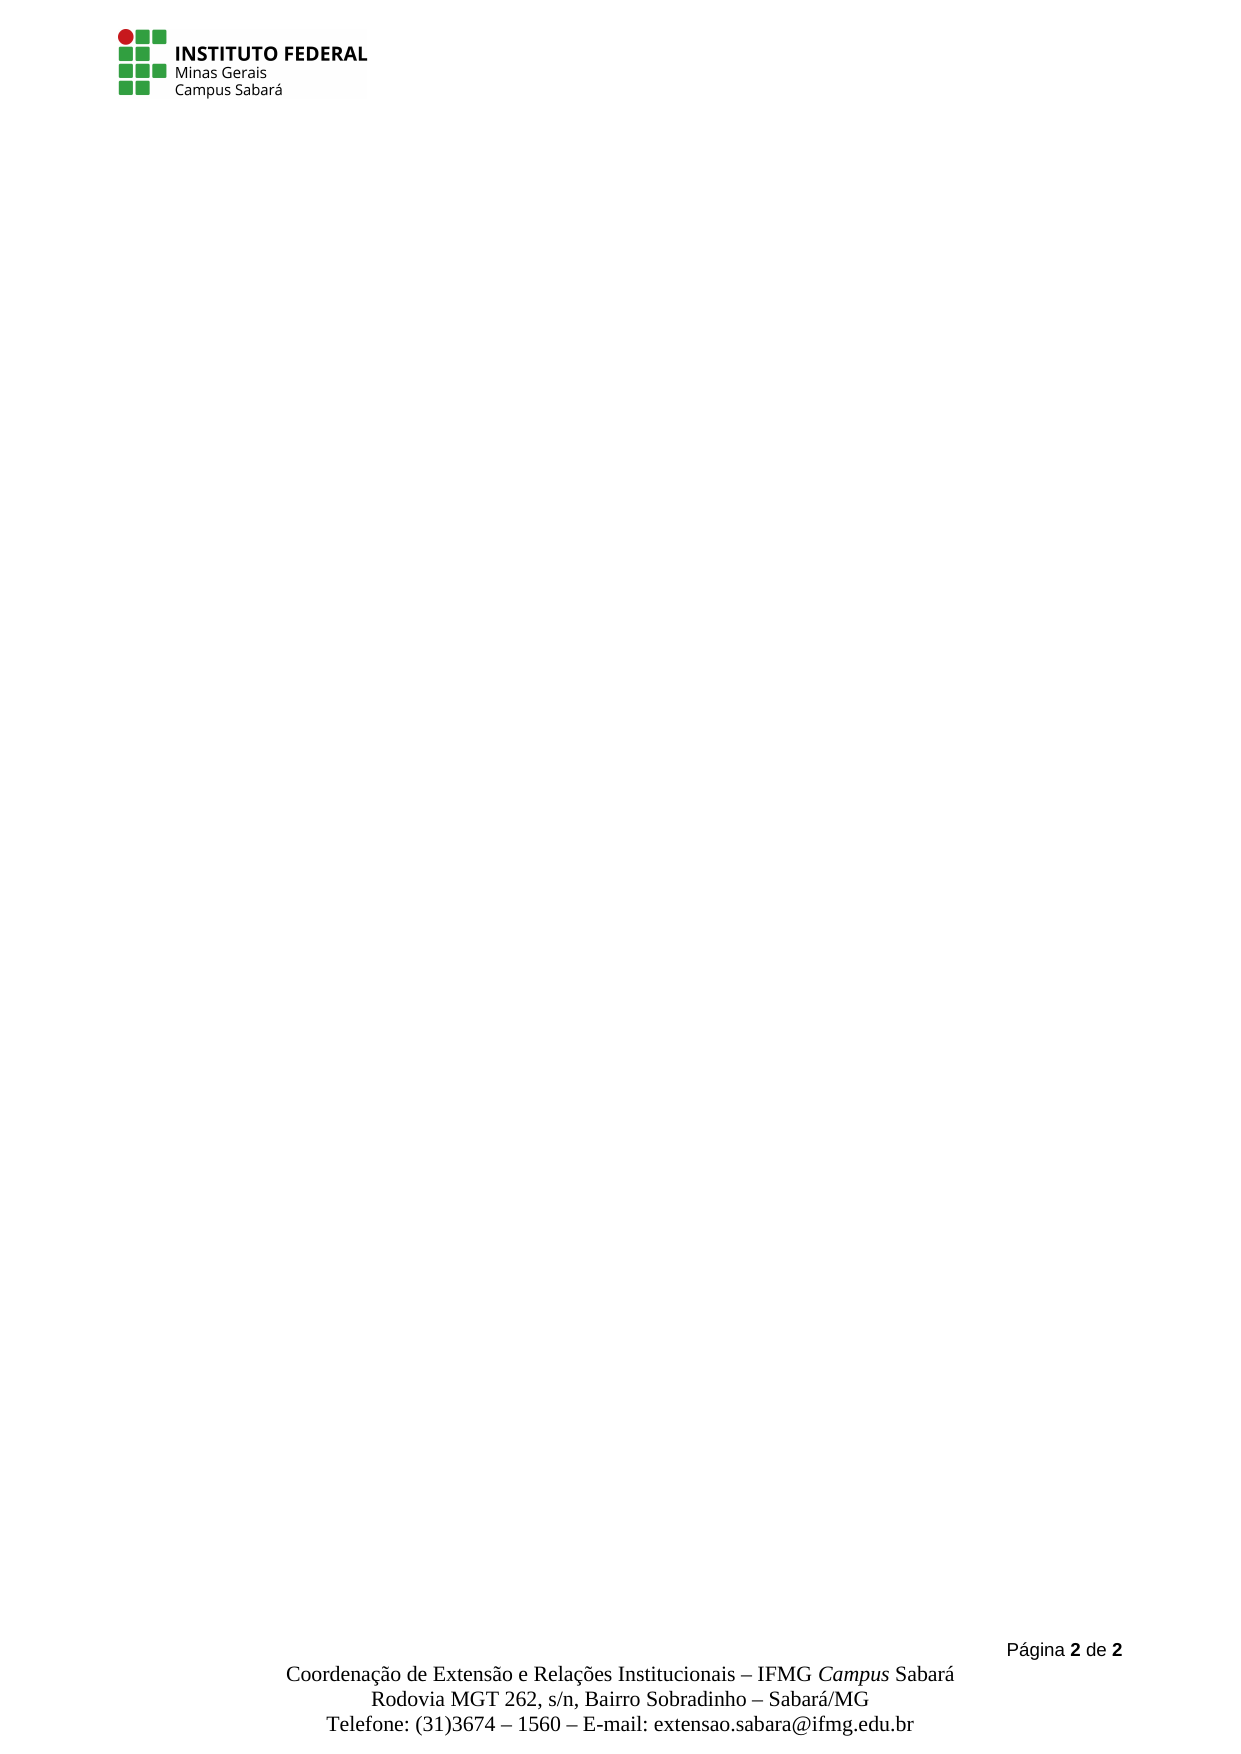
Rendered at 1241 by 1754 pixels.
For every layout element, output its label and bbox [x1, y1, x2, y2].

picture [118, 29, 368, 99]
